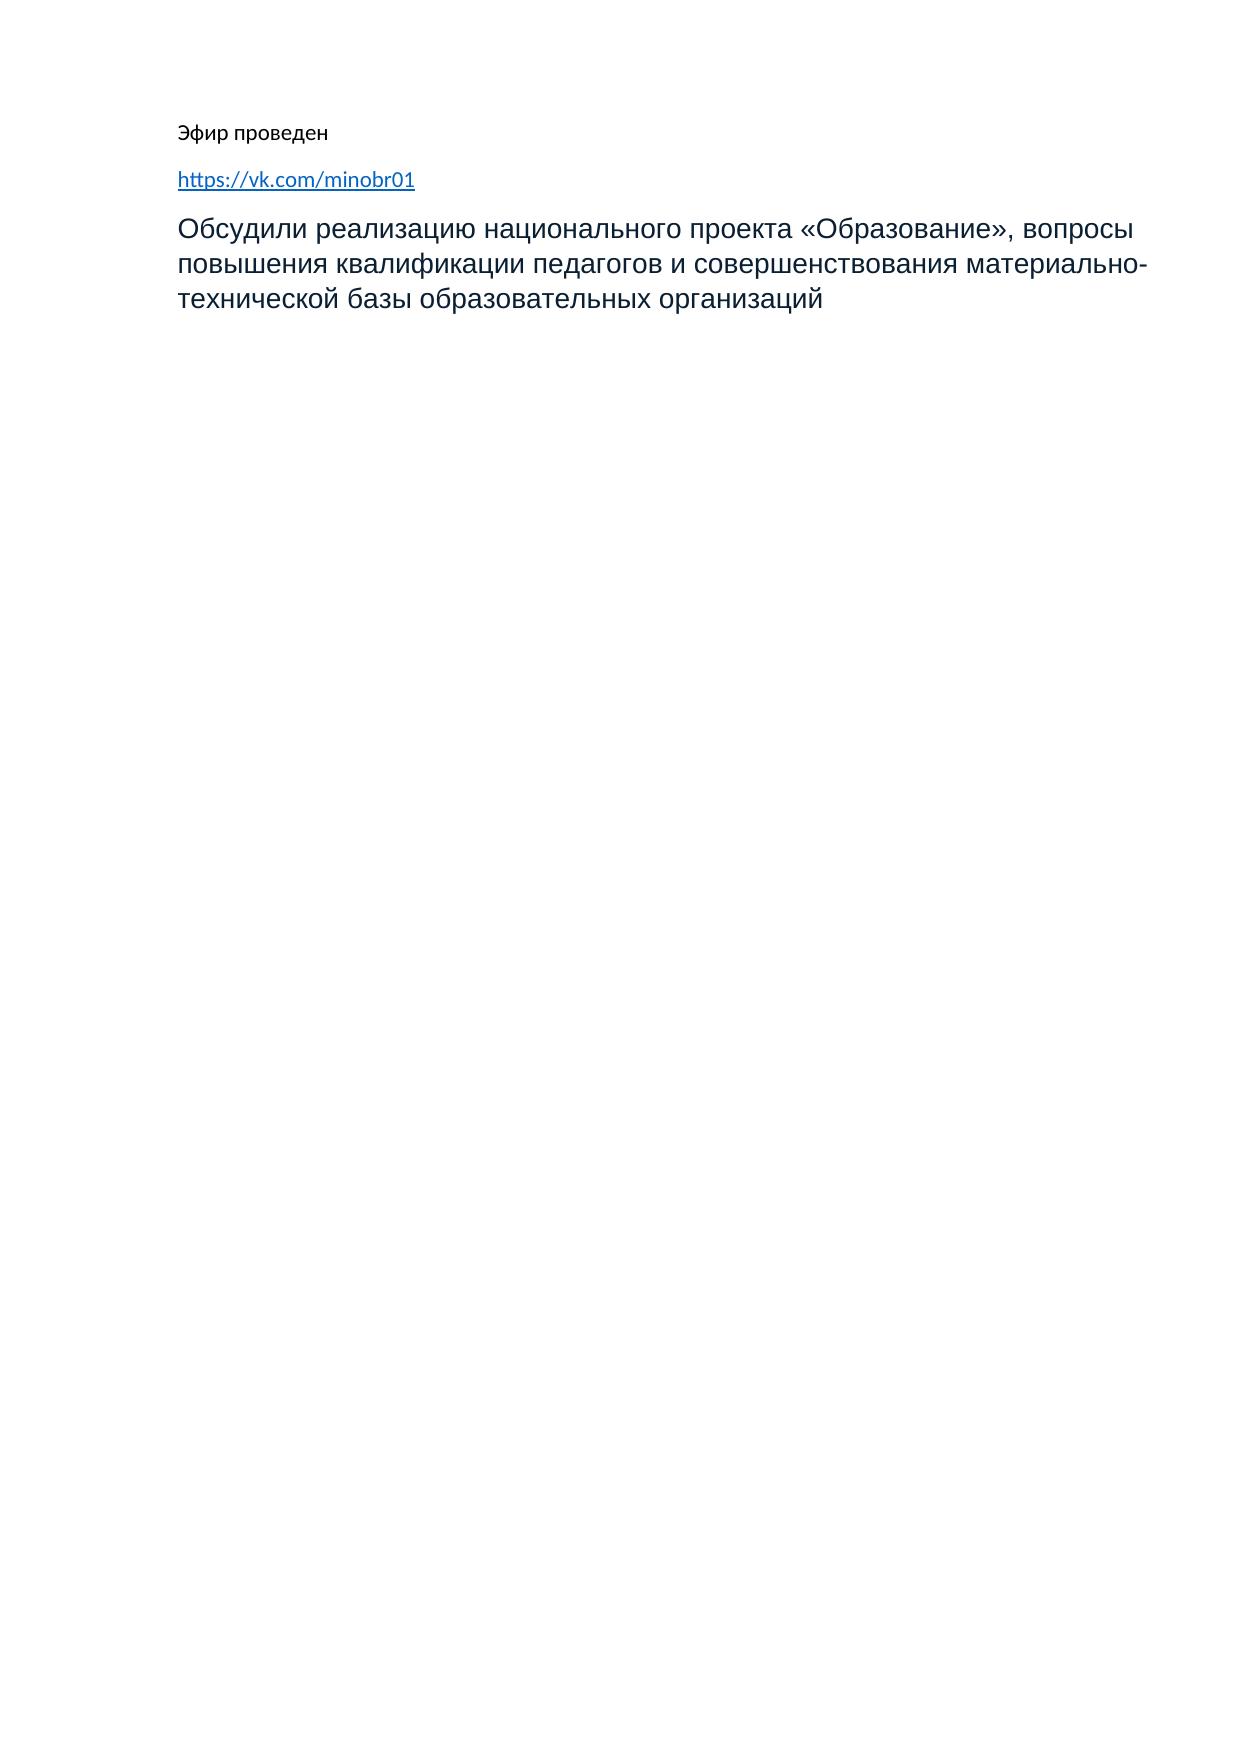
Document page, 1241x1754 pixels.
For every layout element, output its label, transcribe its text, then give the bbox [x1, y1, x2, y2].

text Обсудили реализацию национального проекта «Образование», вопросы повышения квалификации педагогов и совершенствования материально-технической базы образовательных организаций [177, 212, 1152, 314]
text Эфир проведен [177, 118, 1152, 146]
text https://vk.com/minobr01 [177, 165, 1152, 193]
